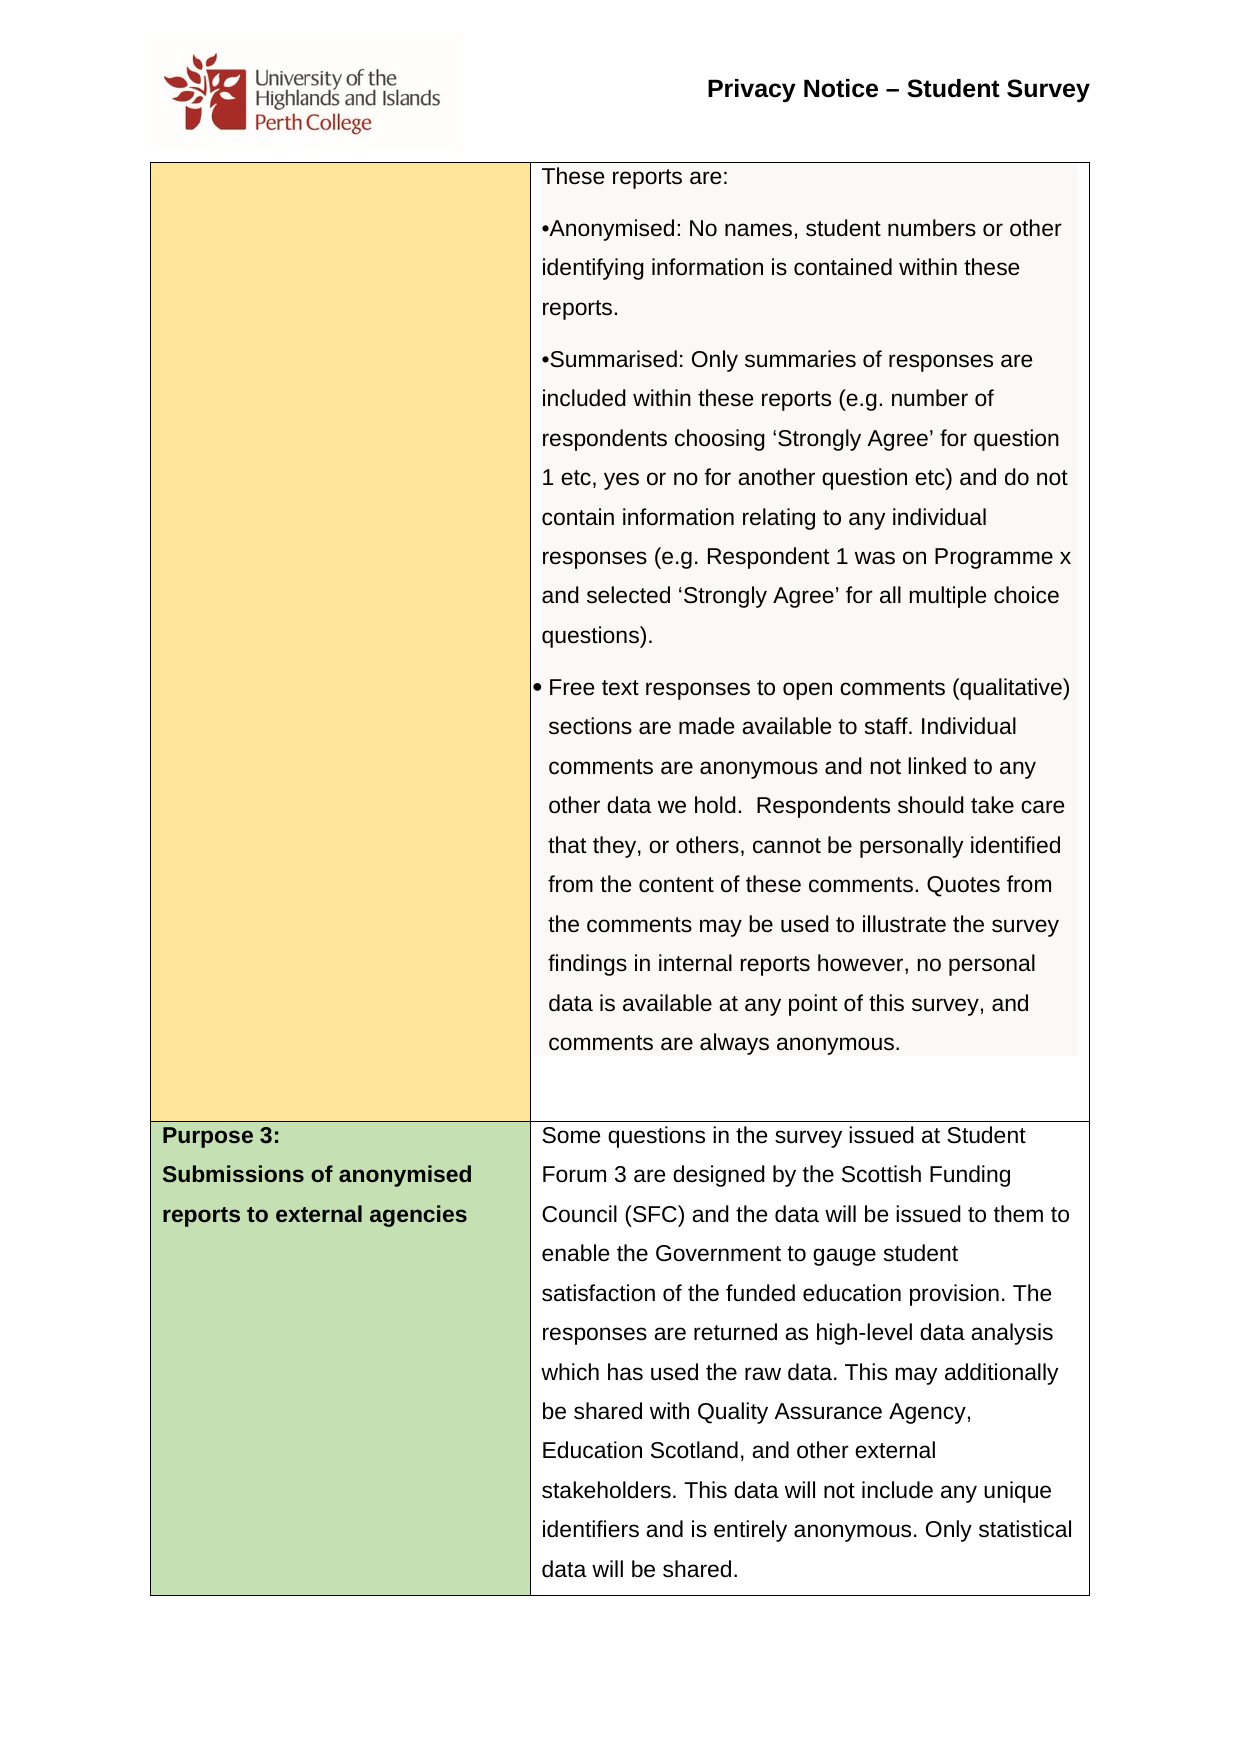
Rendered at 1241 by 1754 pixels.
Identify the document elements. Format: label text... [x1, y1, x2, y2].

table_cell Purpose 3: Submissions of anonymised reports to external agencies [151, 1122, 530, 1595]
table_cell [531, 163, 1089, 1121]
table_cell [151, 163, 530, 1121]
table_cell Some questions in the survey issued at Student Forum 3 are designed by the Scottish Funding Council (SFC) and the data will be issued to them to enable the Government to gauge student satisfaction of the funded education provision. The responses are returned as high-level data analysis which has used the raw data. This may additionally be shared with Quality Assurance Agency, Education Scotland, and other external stakeholders. This data will not include any unique identifiers and is entirely anonymous. Only statistical data will be shared. [531, 1122, 1089, 1595]
